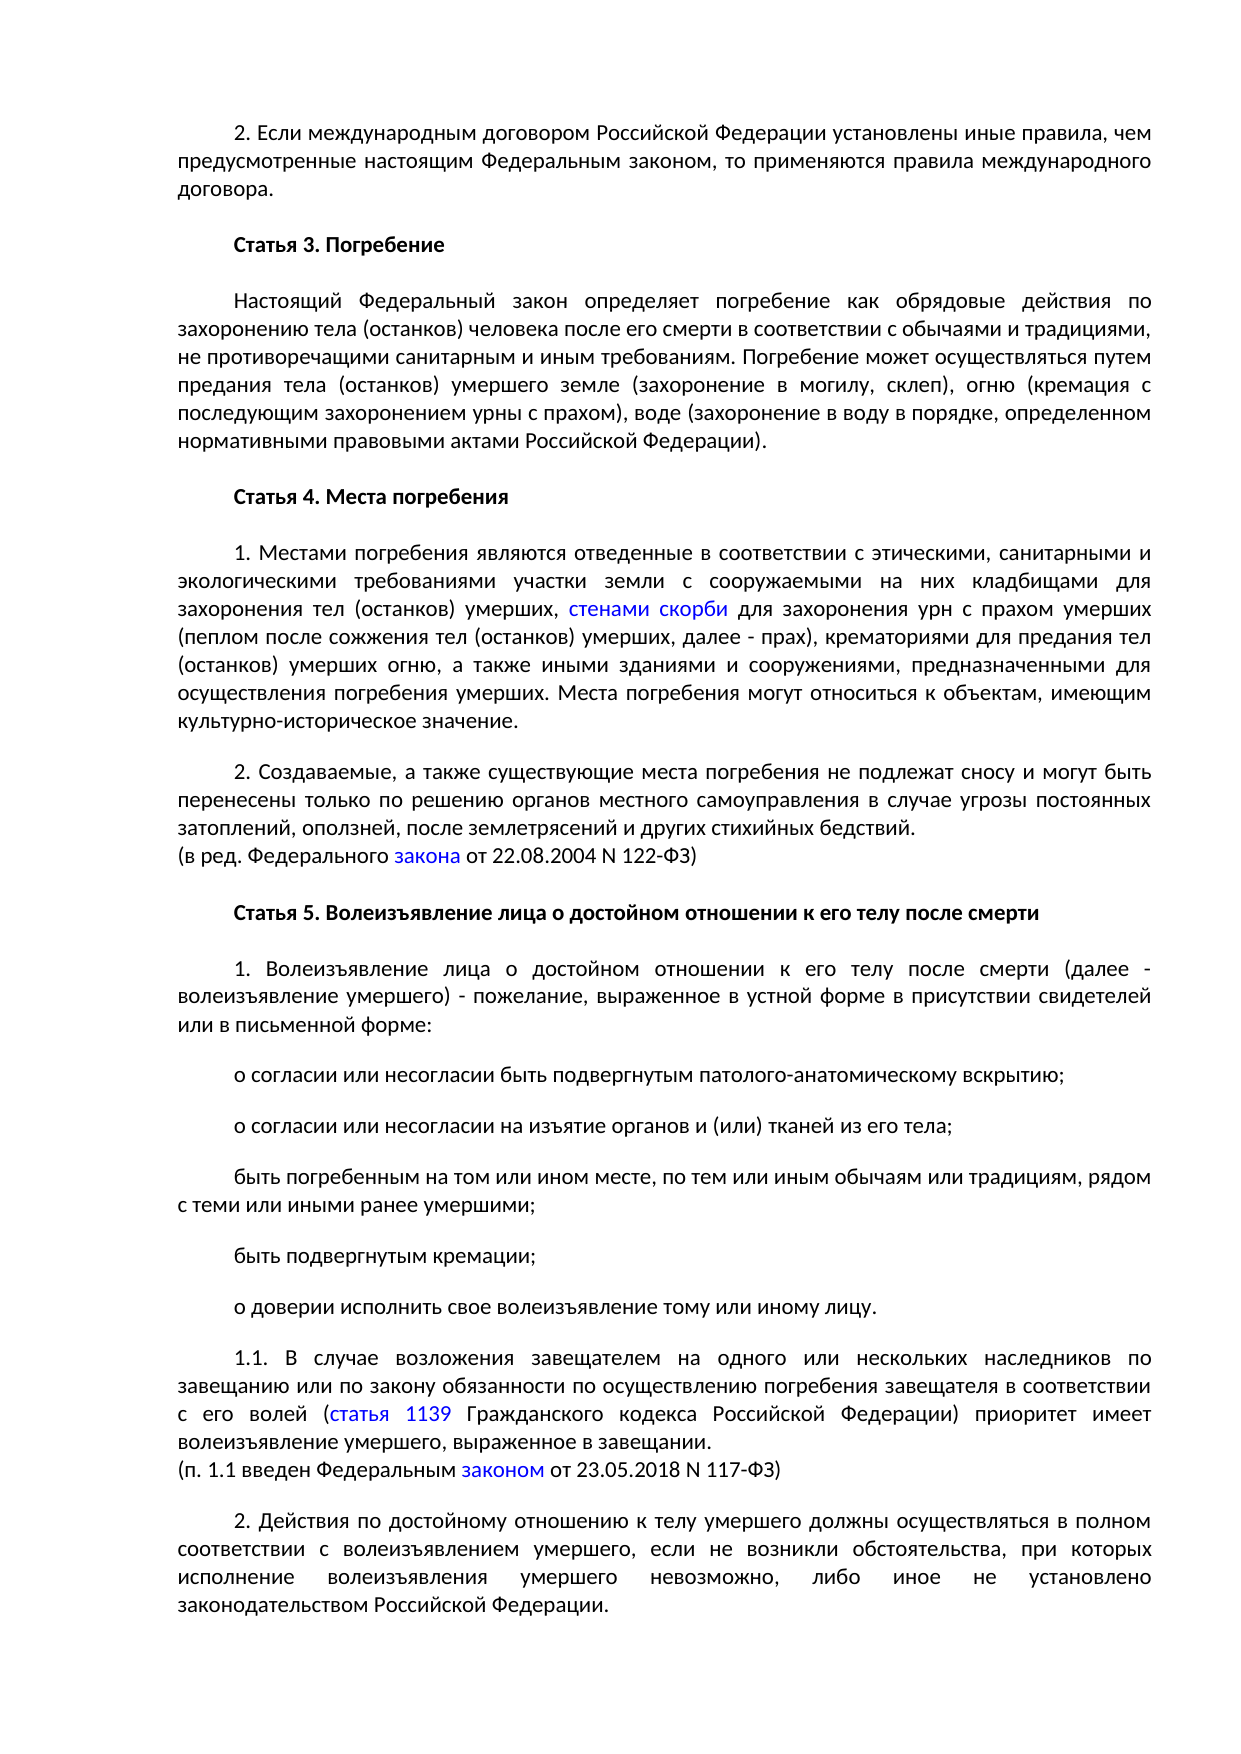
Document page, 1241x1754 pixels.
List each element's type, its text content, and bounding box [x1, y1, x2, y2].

text 2. Создаваемые, а также существующие места погребения не подлежат сносу и могут быть перенесены только по решению органов местного самоуправления в случае угрозы постоянных затоплений, оползней, после землетрясений и других стихийных бедствий. [177, 757, 1152, 842]
text о доверии исполнить свое волеизъявление тому или иному лицу. [177, 1292, 1152, 1320]
text (п. 1.1 введен Федеральным законом от 23.05.2018 N 117-ФЗ) [177, 1455, 1152, 1483]
text 1.1. В случае возложения завещателем на одного или нескольких наследников по завещанию или по закону обязанности по осуществлению погребения завещателя в соответствии с его волей (статья 1139 Гражданского кодекса Российской Федерации) приоритет имеет волеизъявление умершего, выраженное в завещании. [177, 1343, 1152, 1455]
text 2. Если международным договором Российской Федерации установлены иные правила, чем предусмотренные настоящим Федеральным законом, то применяются правила международного договора. [177, 118, 1152, 202]
text 2. Действия по достойному отношению к телу умершего должны осуществляться в полном соответствии с волеизъявлением умершего, если не возникли обстоятельства, при которых исполнение волеизъявления умершего невозможно, либо иное не установлено законодательством Российской Федерации. [177, 1506, 1152, 1618]
text быть подвергнутым кремации; [177, 1241, 1152, 1269]
text Статья 3. Погребение [177, 230, 1152, 258]
text (в ред. Федерального закона от 22.08.2004 N 122-ФЗ) [177, 842, 1152, 869]
text о согласии или несогласии быть подвергнутым патолого-анатомическому вскрытию; [177, 1061, 1152, 1089]
text Статья 4. Места погребения [177, 482, 1152, 510]
text 1. Местами погребения являются отведенные в соответствии с этическими, санитарными и экологическими требованиями участки земли с сооружаемыми на них кладбищами для захоронения тел (останков) умерших, стенами скорби для захоронения урн с прахом умерших (пеплом после сожжения тел (останков) умерших, далее - прах), крематориями для предания тел (останков) умерших огню, а также иными зданиями и сооружениями, предназначенными для осуществления погребения умерших. Места погребения могут относиться к объектам, имеющим культурно-историческое значение. [177, 538, 1152, 734]
text Статья 5. Волеизъявление лица о достойном отношении к его телу после смерти [177, 898, 1152, 926]
text 1. Волеизъявление лица о достойном отношении к его телу после смерти (далее - волеизъявление умершего) - пожелание, выраженное в устной форме в присутствии свидетелей или в письменной форме: [177, 954, 1152, 1038]
text быть погребенным на том или ином месте, по тем или иным обычаям или традициям, рядом с теми или иными ранее умершими; [177, 1162, 1152, 1218]
text о согласии или несогласии на изъятие органов и (или) тканей из его тела; [177, 1112, 1152, 1139]
text Настоящий Федеральный закон определяет погребение как обрядовые действия по захоронению тела (останков) человека после его смерти в соответствии с обычаями и традициями, не противоречащими санитарным и иным требованиям. Погребение может осуществляться путем предания тела (останков) умершего земле (захоронение в могилу, склеп), огню (кремация с последующим захоронением урны с прахом), воде (захоронение в воду в порядке, определенном нормативными правовыми актами Российской Федерации). [177, 286, 1152, 454]
